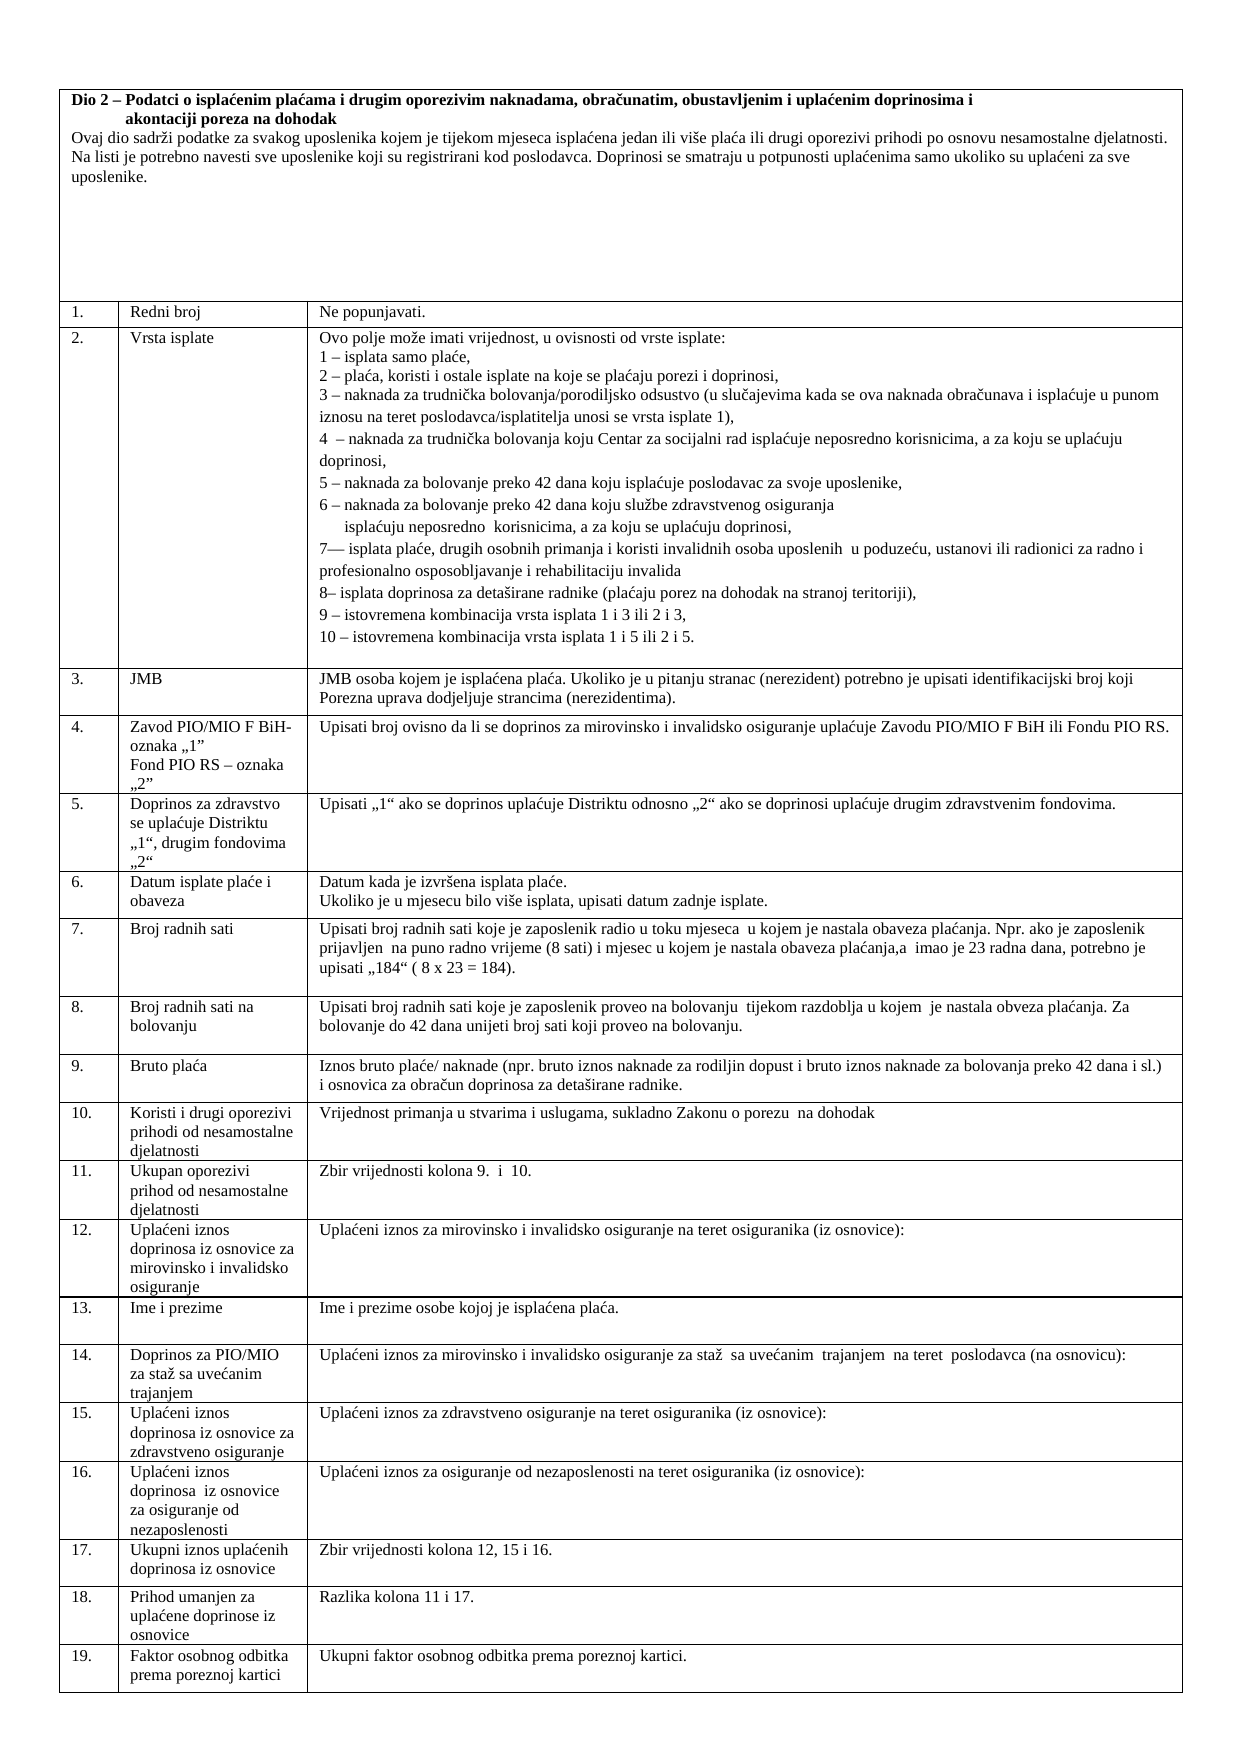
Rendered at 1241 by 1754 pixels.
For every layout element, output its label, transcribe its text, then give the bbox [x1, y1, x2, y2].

table_cell 18. [60, 1587, 118, 1644]
table_cell Doprinos za zdravstvo se uplaćuje Distriktu „1“, drugim fondovima „2“ [119, 794, 307, 871]
table_cell Faktor osobnog odbitka prema poreznoj kartici [119, 1645, 307, 1692]
table_cell Uplaćeni iznos za zdravstveno osiguranje na teret osiguranika (iz osnovice): [308, 1403, 1182, 1461]
table_cell 16. [60, 1462, 118, 1538]
table_cell 2. [60, 328, 118, 668]
table_cell Upisati broj radnih sati koje je zaposlenik proveo na bolovanju tijekom razdoblja u kojem je nastala obveza plaćanja. Za bolovanje do 42 dana unijeti broj sati koji proveo na bolovanju. [308, 997, 1182, 1054]
table_cell Datum kada je izvršena isplata plaće. Ukoliko je u mjesecu bilo više isplata, upisati datum zadnje isplate. [308, 872, 1182, 918]
table_cell JMB osoba kojem je isplaćena plaća. Ukoliko je u pitanju stranac (nerezident) potrebno je upisati identifikacijski broj koji Porezna uprava dodjeljuje strancima (nerezidentima). [308, 669, 1182, 715]
table_cell Ukupni faktor osobnog odbitka prema poreznoj kartici. [308, 1645, 1182, 1692]
table_cell 8. [60, 997, 118, 1054]
table_cell 19. [60, 1645, 118, 1692]
table_cell Vrsta isplate [119, 328, 307, 668]
table_cell Uplaćeni iznos za osiguranje od nezaposlenosti na teret osiguranika (iz osnovice): [308, 1462, 1182, 1538]
table_cell Bruto plaća [119, 1055, 307, 1102]
table_cell Ovo polje može imati vrijednost, u ovisnosti od vrste isplate: 1 – isplata samo plaće, 2 – plaća, koristi i ostale isplate na koje se plaćaju porezi i doprinosi, 3 – naknada za trudnička bolovanja/porodiljsko odsustvo (u slučajevima kada se ova naknada obračunava i isplaćuje u punom iznosu na teret poslodavca/isplatitelja unosi se vrsta isplate 1), 4 – naknada za trudnička bolovanja koju Centar za socijalni rad isplaćuje neposredno korisnicima, a za koju se uplaćuju doprinosi, 5 – naknada za bolovanje preko 42 dana koju isplaćuje poslodavac za svoje uposlenike, 6 – naknada za bolovanje preko 42 dana koju službe zdravstvenog osiguranja isplaćuju neposredno korisnicima, a za koju se uplaćuju doprinosi, 7–– isplata plaće, drugih osobnih primanja i koristi invalidnih osoba uposlenih u poduzeću, ustanovi ili radionici za radno i profesionalno osposobljavanje i rehabilitaciju invalida 8– isplata doprinosa za detaširane radnike (plaćaju porez na dohodak na stranoj teritoriji), 9 – istovremena kombinacija vrsta isplata 1 i 3 ili 2 i 3, 10 – istovremena kombinacija vrsta isplata 1 i 5 ili 2 i 5. [308, 328, 1182, 668]
table_cell Uplaćeni iznos doprinosa iz osnovice za mirovinsko i invalidsko osiguranje [119, 1220, 307, 1296]
table_cell Ukupni iznos uplaćenih doprinosa iz osnovice [119, 1540, 307, 1586]
table_cell 15. [60, 1403, 118, 1461]
table_cell 7. [60, 919, 118, 996]
table_cell Ne popunjavati. [308, 302, 1182, 327]
table_cell 17. [60, 1540, 118, 1586]
table_cell 1. [60, 302, 118, 327]
table_cell Vrijednost primanja u stvarima i uslugama, sukladno Zakonu o porezu na dohodak [308, 1103, 1182, 1160]
table_cell Upisati broj ovisno da li se doprinos za mirovinsko i invalidsko osiguranje uplaćuje Zavodu PIO/MIO F BiH ili Fondu PIO RS. [308, 716, 1182, 793]
table_cell 10. [60, 1103, 118, 1160]
table_cell Datum isplate plaće i obaveza [119, 872, 307, 918]
table_cell Upisati „1“ ako se doprinos uplaćuje Distriktu odnosno „2“ ako se doprinosi uplaćuje drugim zdravstvenim fondovima. [308, 794, 1182, 871]
table_cell 11. [60, 1161, 118, 1219]
table_cell Zbir vrijednosti kolona 9. i 10. [308, 1161, 1182, 1219]
table_cell Upisati broj radnih sati koje je zaposlenik radio u toku mjeseca u kojem je nastala obaveza plaćanja. Npr. ako je zaposlenik prijavljen na puno radno vrijeme (8 sati) i mjesec u kojem je nastala obaveza plaćanja,a imao je 23 radna dana, potrebno je upisati „184“ ( 8 x 23 = 184). [308, 919, 1182, 996]
table_cell Uplaćeni iznos za mirovinsko i invalidsko osiguranje na teret osiguranika (iz osnovice): [308, 1220, 1182, 1296]
table_cell Broj radnih sati na bolovanju [119, 997, 307, 1054]
table_cell Uplaćeni iznos za mirovinsko i invalidsko osiguranje za staž sa uvećanim trajanjem na teret poslodavca (na osnovicu): [308, 1345, 1182, 1402]
table_cell Zbir vrijednosti kolona 12, 15 i 16. [308, 1540, 1182, 1586]
table_cell Zavod PIO/MIO F BiH-oznaka „1” Fond PIO RS – oznaka „2” [119, 716, 307, 793]
table_cell 12. [60, 1220, 118, 1296]
table_cell Ime i prezime osobe kojoj je isplaćena plaća. [308, 1298, 1182, 1344]
table_cell Iznos bruto plaće/ naknade (npr. bruto iznos naknade za rodiljin dopust i bruto iznos naknade za bolovanja preko 42 dana i sl.) i osnovica za obračun doprinosa za detaširane radnike. [308, 1055, 1182, 1102]
table_cell Uplaćeni iznos doprinosa iz osnovice za zdravstveno osiguranje [119, 1403, 307, 1461]
table_cell Ukupan oporezivi prihod od nesamostalne djelatnosti [119, 1161, 307, 1219]
table_cell Uplaćeni iznos doprinosa iz osnovice za osiguranje od nezaposlenosti [119, 1462, 307, 1538]
table_cell 3. [60, 669, 118, 715]
table_cell Doprinos za PIO/MIO za staž sa uvećanim trajanjem [119, 1345, 307, 1402]
table_cell 13. [60, 1298, 118, 1344]
table_cell 6. [60, 872, 118, 918]
table_cell 14. [60, 1345, 118, 1402]
table_cell 4. [60, 716, 118, 793]
table_cell Broj radnih sati [119, 919, 307, 996]
table_cell Redni broj [119, 302, 307, 327]
table_cell 9. [60, 1055, 118, 1102]
table_cell Dio 2 – Podatci o isplaćenim plaćama i drugim oporezivim naknadama, obračunatim, obustavljenim i uplaćenim doprinosima i akontaciji poreza na dohodak Ovaj dio sadrži podatke za svakog uposlenika kojem je tijekom mjeseca isplaćena jedan ili više plaća ili drugi oporezivi prihodi po osnovu nesamostalne djelatnosti. Na listi je potrebno navesti sve uposlenike koji su registrirani kod poslodavca. Doprinosi se smatraju u potpunosti uplaćenima samo ukoliko su uplaćeni za sve uposlenike. [60, 90, 1182, 301]
table_cell Razlika kolona 11 i 17. [308, 1587, 1182, 1644]
table_cell Prihod umanjen za uplaćene doprinose iz osnovice [119, 1587, 307, 1644]
table_cell Ime i prezime [119, 1298, 307, 1344]
table_cell Koristi i drugi oporezivi prihodi od nesamostalne djelatnosti [119, 1103, 307, 1160]
table_cell 5. [60, 794, 118, 871]
table_cell JMB [119, 669, 307, 715]
